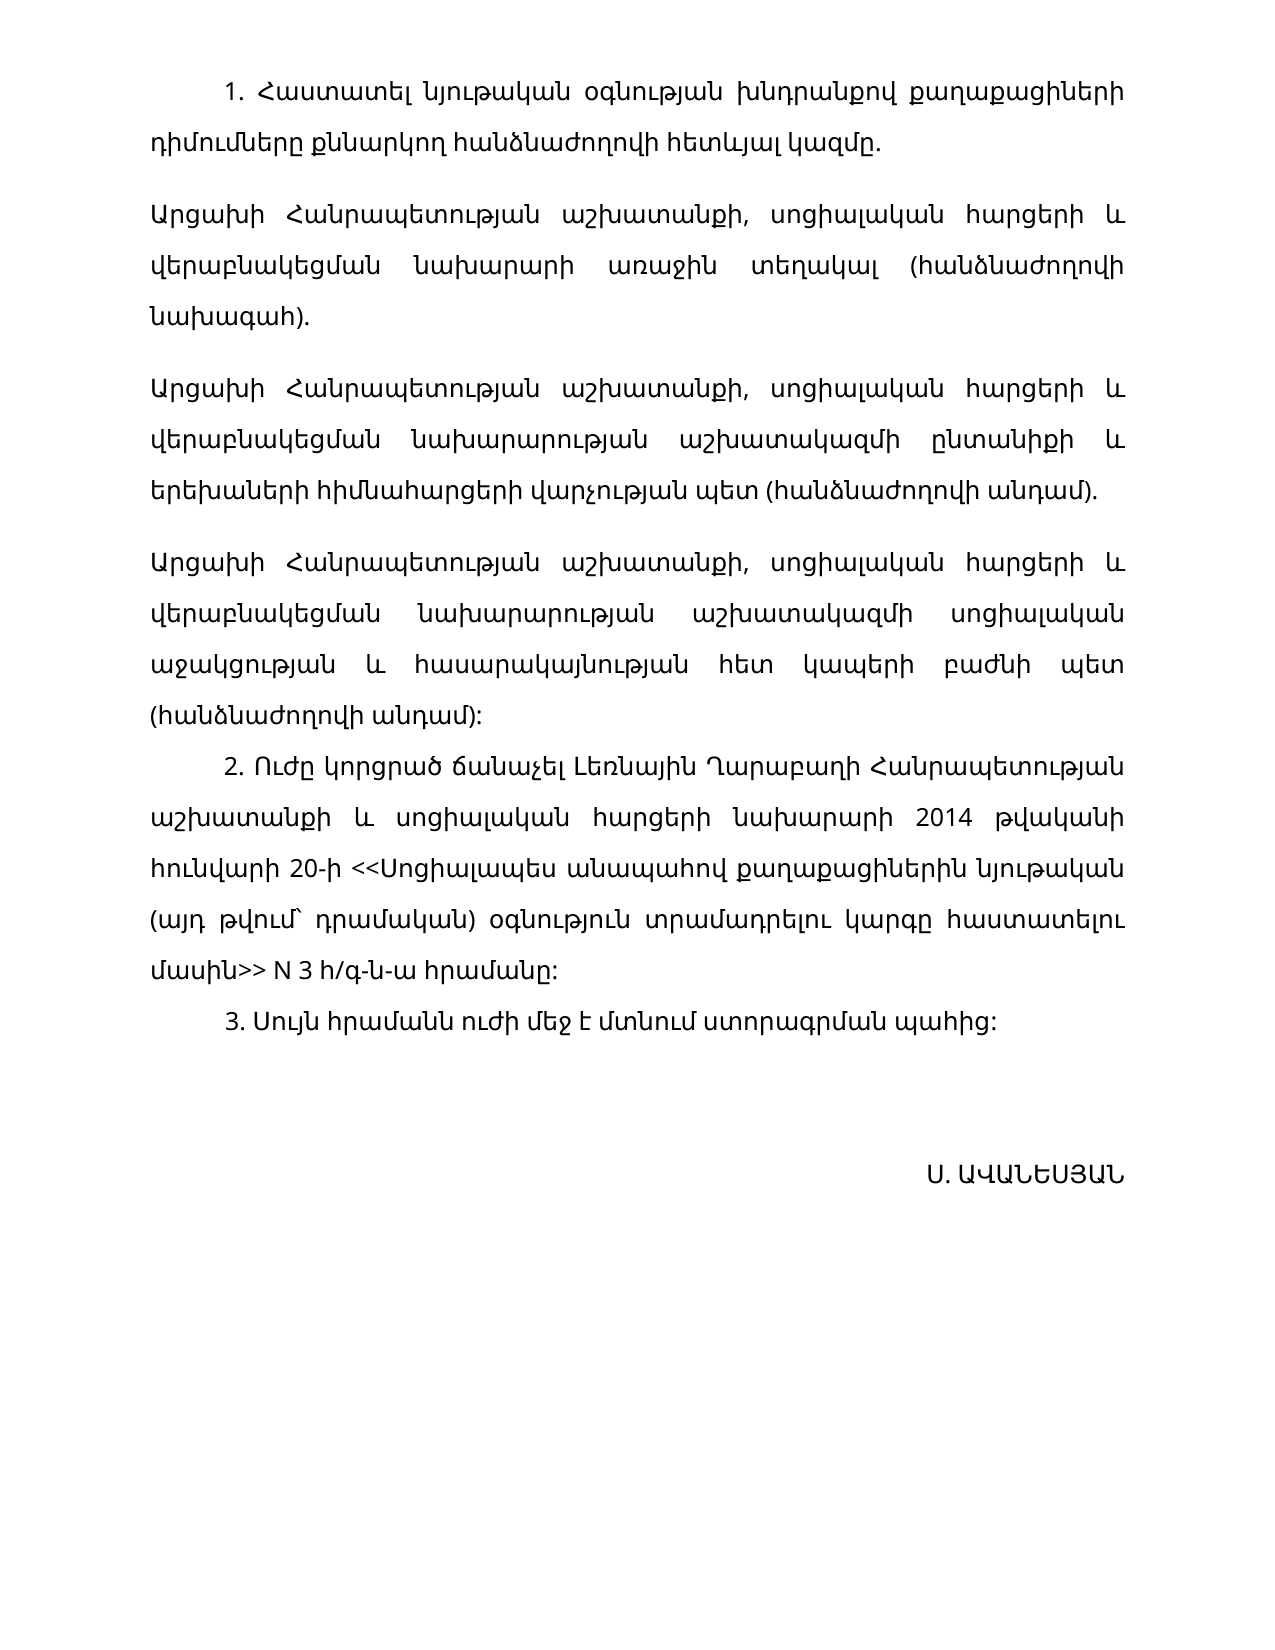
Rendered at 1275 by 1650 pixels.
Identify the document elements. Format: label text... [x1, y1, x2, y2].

text 2. Ուժը կորցրած ճանաչել Լեռնային Ղարաբաղի Հանրապետության աշխատանքի և սոցիալական հարցերի նախարարի 2014 թվականի հունվարի 20-ի <<Սոցիալապես անապահով քաղաքացիներին նյութական (այդ թվում՝ դրամական) օգնություն տրամադրելու կարգը հաստատելու մասին>> N 3 հ/գ-ն-ա հրամանը: [150, 749, 1125, 987]
text Արցախի Հանրապետության աշխատանքի, սոցիալական հարցերի և վերաբնակեցման նախարարի առաջին տեղակալ (հանձնաժողովի նախագահ). [150, 197, 1125, 333]
text Արցախի Հանրապետության աշխատանքի, սոցիալական հարցերի և վերաբնակեցման նախարարության աշխատակազմի ընտանիքի և երեխաների հիմնահարցերի վարչության պետ (հանձնաժողովի անդամ). [150, 371, 1125, 507]
text Արցախի Հանրապետության աշխատանքի, սոցիալական հարցերի և վերաբնակեցման նախարարության աշխատակազմի սոցիալական աջակցության և հասարակայնության հետ կապերի բաժնի պետ (հանձնաժողովի անդամ): [150, 545, 1125, 732]
text 1. Հաստատել նյութական օգնության խնդրանքով քաղաքացիների դիմումները քննարկող հանձնաժողովի հետևյալ կազմը. [150, 74, 1125, 159]
text Ս. ԱՎԱՆԵՍՅԱՆ [416, 1157, 1125, 1191]
list 3. Սույն հրամանն ուժի մեջ է մտնում ստորագրման պահից: [150, 1004, 1120, 1038]
